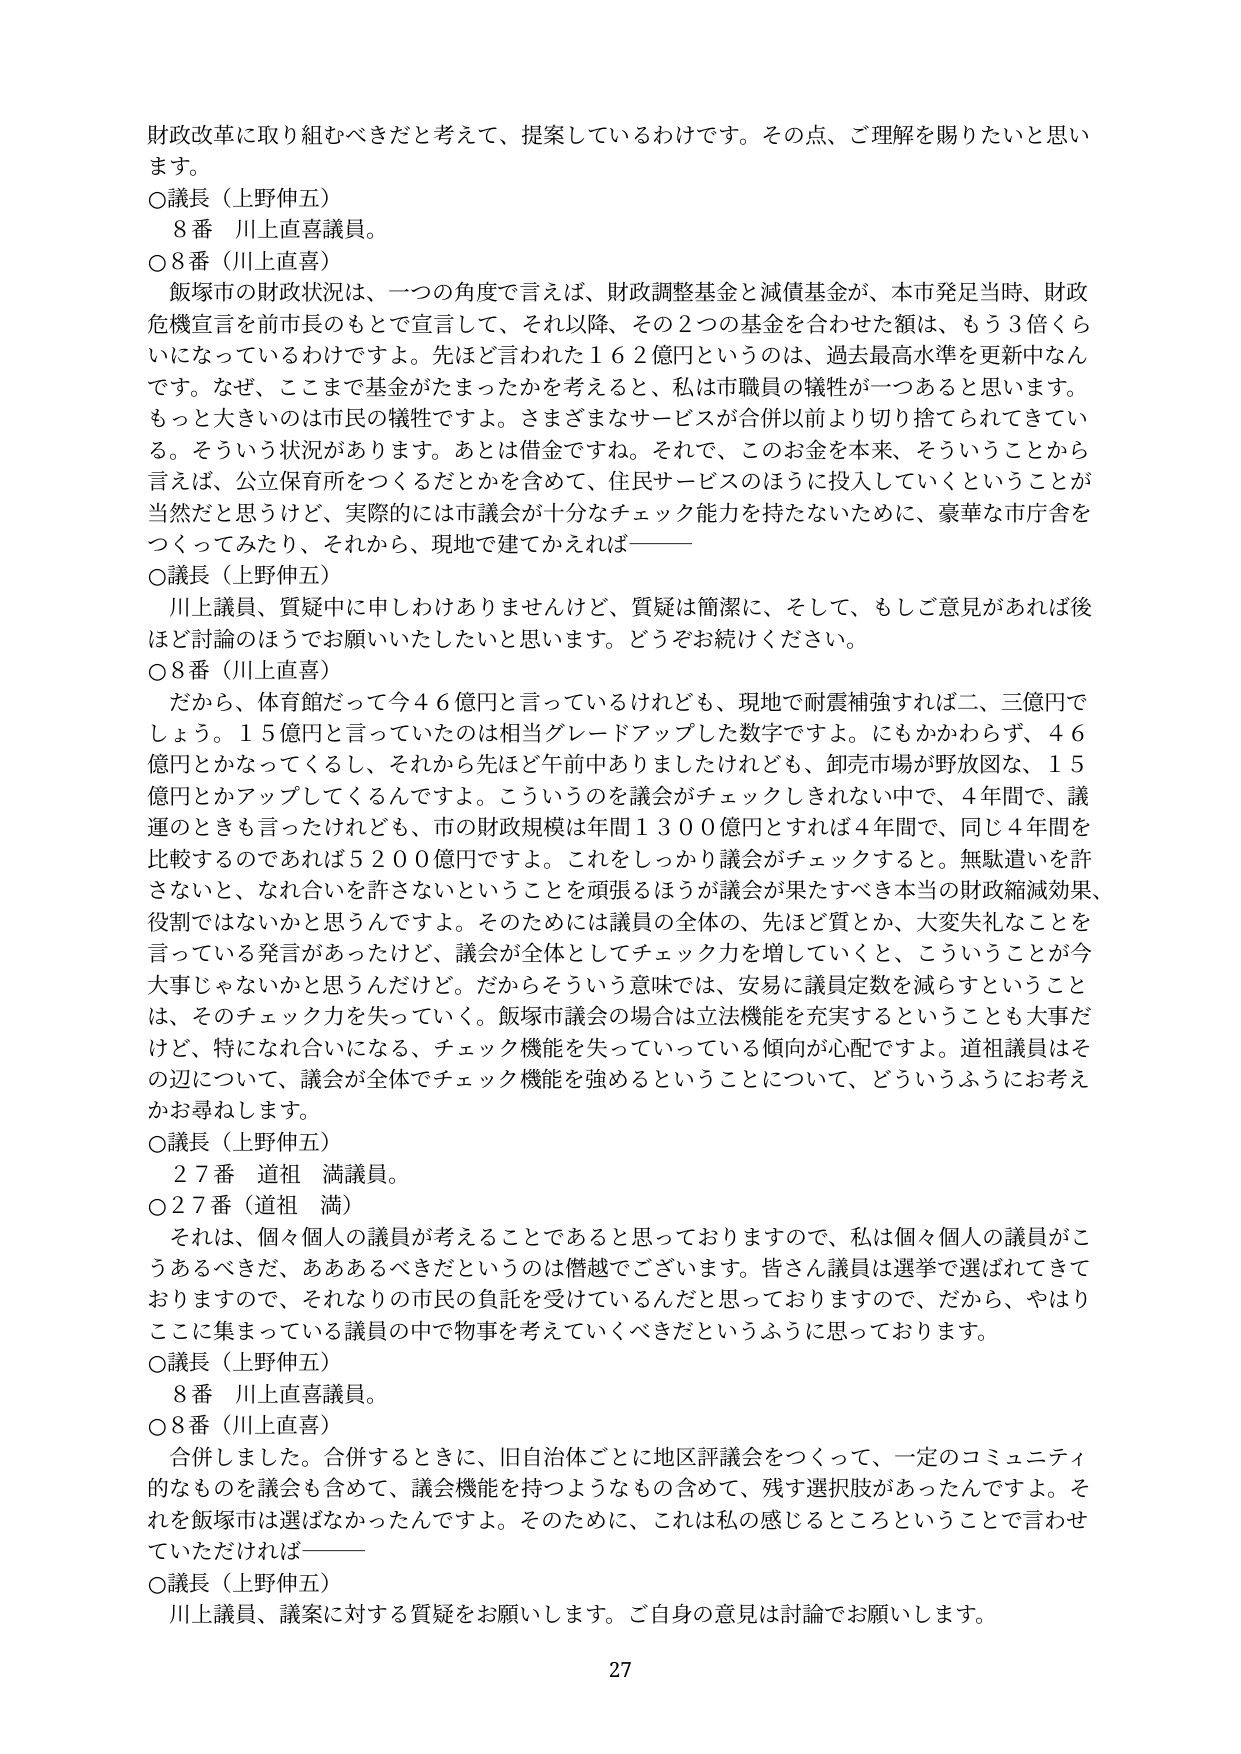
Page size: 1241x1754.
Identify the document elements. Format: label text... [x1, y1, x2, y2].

text ○２７番（道祖 満） [148, 1188, 1092, 1220]
text ○議長（上野伸五） [148, 1346, 1092, 1377]
text ８番 川上直喜議員。 [148, 1377, 1092, 1409]
text ○８番（川上直喜） [148, 653, 1092, 685]
text ８番 川上直喜議員。 [148, 213, 1092, 244]
text 合併しました。合併するときに、旧自治体ごとに地区評議会をつくって、一定のコミュニティ的なものを議会も含めて、議会機能を持つようなもの含めて、残す選択肢があったんですよ。それを飯塚市は選ばなかったんですよ。そのために、これは私の感じるところということで言わせていただければ――― [148, 1440, 1092, 1566]
text ○８番（川上直喜） [148, 1409, 1092, 1440]
text 川上議員、議案に対する質疑をお願いします。ご自身の意見は討論でお願いします。 [148, 1598, 1092, 1629]
text ○８番（川上直喜） [148, 244, 1092, 276]
text ○議長（上野伸五） [148, 1566, 1092, 1598]
text ○議長（上野伸五） [148, 1125, 1092, 1157]
text 飯塚市の財政状況は、一つの角度で言えば、財政調整基金と減債基金が、本市発足当時、財政危機宣言を前市長のもとで宣言して、それ以降、その２つの基金を合わせた額は、もう３倍くらいになっているわけですよ。先ほど言われた１６２億円というのは、過去最高水準を更新中なんです。なぜ、ここまで基金がたまったかを考えると、私は市職員の犠牲が一つあると思います。もっと大きいのは市民の犠牲ですよ。さまざまなサービスが合併以前より切り捨てられてきている。そういう状況があります。あとは借金ですね。それで、このお金を本来、そういうことから言えば、公立保育所をつくるだとかを含めて、住民サービスのほうに投入していくということが当然だと思うけど、実際的には市議会が十分なチェック能力を持たないために、豪華な市庁舎をつくってみたり、それから、現地で建てかえれば――― [148, 276, 1092, 559]
text それは、個々個人の議員が考えることであると思っておりますので、私は個々個人の議員がこうあるべきだ、あああるべきだというのは僭越でございます。皆さん議員は選挙で選ばれてきておりますので、それなりの市民の負託を受けているんだと思っておりますので、だから、やはりここに集まっている議員の中で物事を考えていくべきだというふうに思っております。 [148, 1220, 1092, 1346]
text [148, 118, 1092, 181]
text ○議長（上野伸五） [148, 559, 1092, 590]
text だから、体育館だって今４６億円と言っているけれども、現地で耐震補強すれば二、三億円でしょう。１５億円と言っていたのは相当グレードアップした数字ですよ。にもかかわらず、４６億円とかなってくるし、それから先ほど午前中ありましたけれども、卸売市場が野放図な、１５億円とかアップしてくるんですよ。こういうのを議会がチェックしきれない中で、４年間で、議運のときも言ったけれども、市の財政規模は年間１３００億円とすれば４年間で、同じ４年間を比較するのであれば５２００億円ですよ。これをしっかり議会がチェックすると。無駄遣いを許さないと、なれ合いを許さないということを頑張るほうが議会が果たすべき本当の財政縮減効果、役割ではないかと思うんですよ。そのためには議員の全体の、先ほど質とか、大変失礼なことを言っている発言があったけど、議会が全体としてチェック力を増していくと、こういうことが今大事じゃないかと思うんだけど。だからそういう意味では、安易に議員定数を減らすということは、そのチェック力を失っていく。飯塚市議会の場合は立法機能を充実するということも大事だけど、特になれ合いになる、チェック機能を失っていっている傾向が心配ですよ。道祖議員はその辺について、議会が全体でチェック機能を強めるということについて、どういうふうにお考えかお尋ねします。 [148, 685, 1092, 1125]
text ○議長（上野伸五） [148, 181, 1092, 213]
text ２７番 道祖 満議員。 [148, 1157, 1092, 1188]
text 川上議員、質疑中に申しわけありませんけど、質疑は簡潔に、そして、もしご意見があれば後ほど討論のほうでお願いいたしたいと思います。どうぞお続けください。 [148, 590, 1092, 653]
